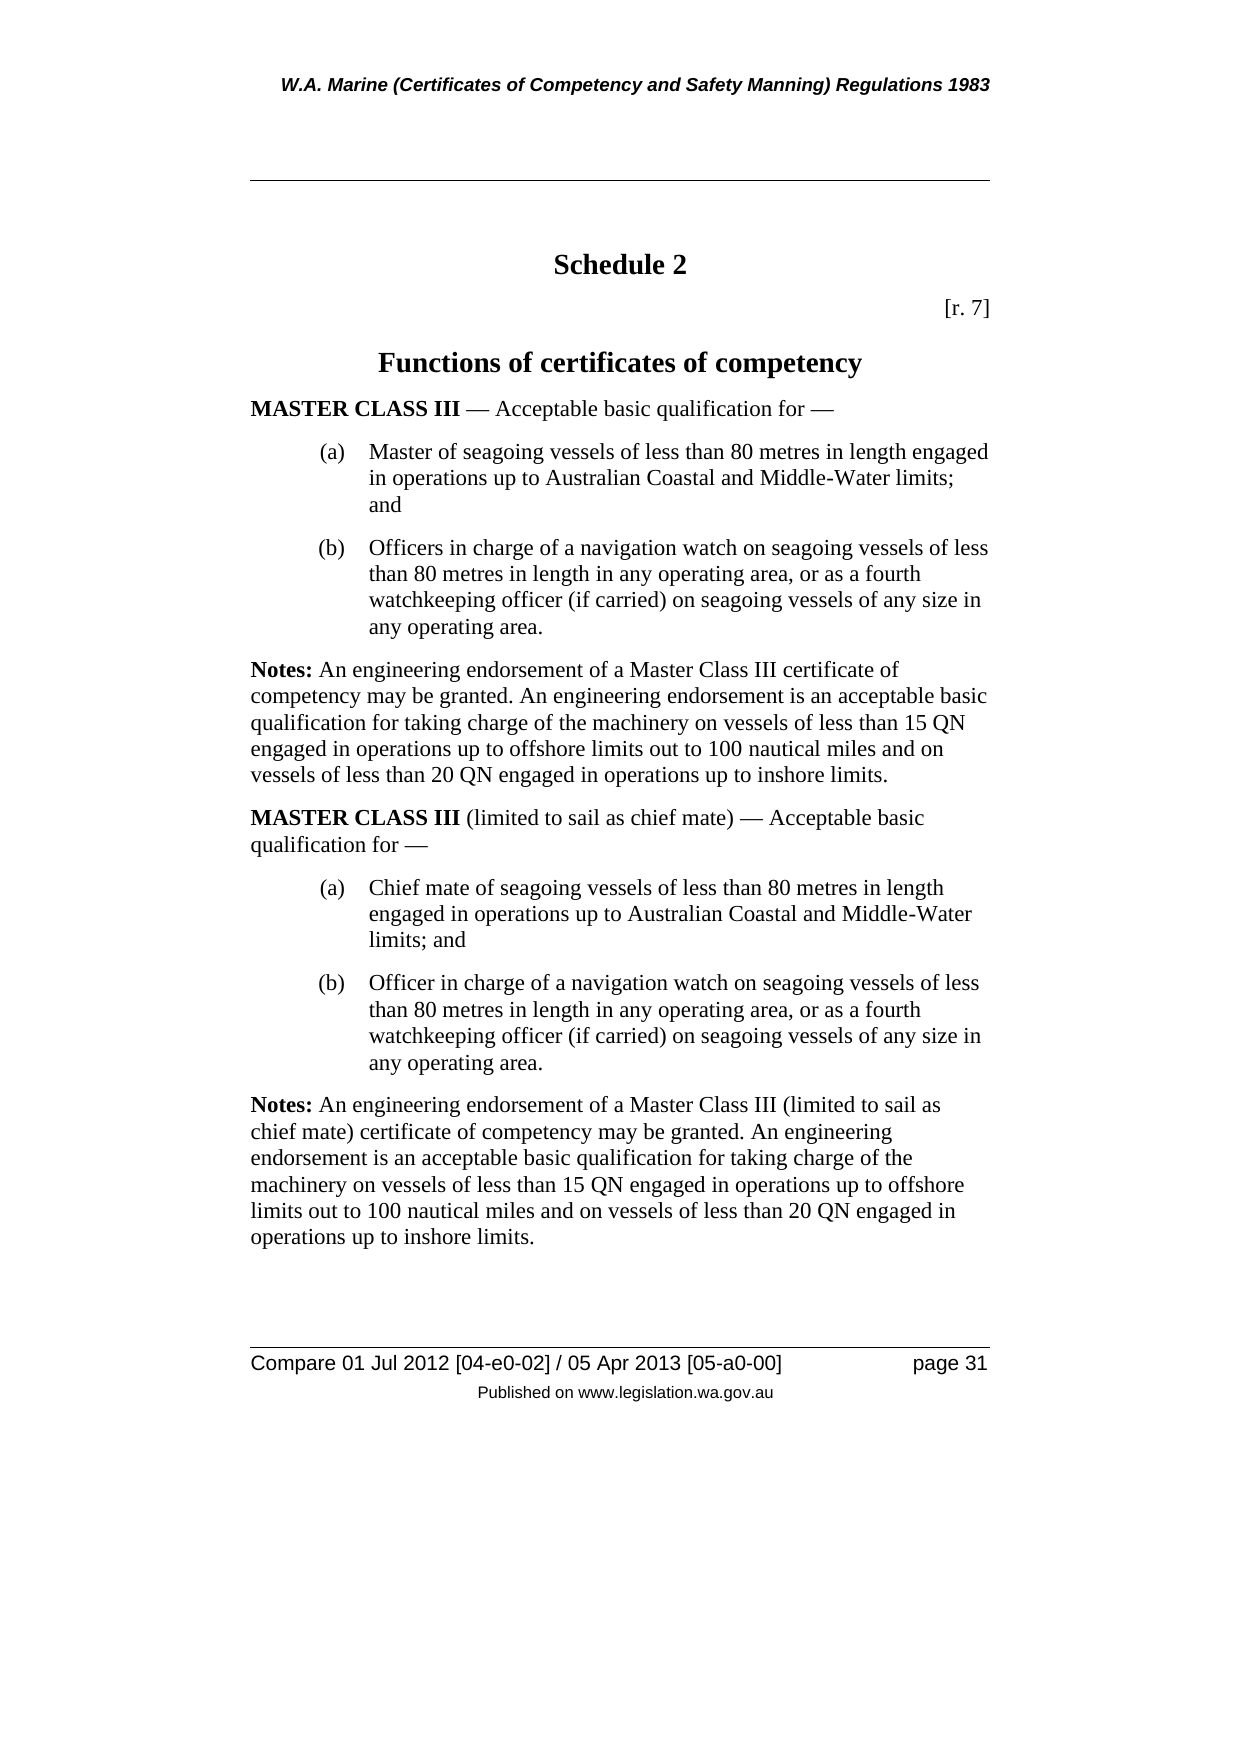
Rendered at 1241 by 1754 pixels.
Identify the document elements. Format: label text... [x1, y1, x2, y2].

text [r. 7] [250, 293, 990, 320]
text Notes: An engineering endorsement of a Master Class III (limited to sail as chief mate) certificate of competency may be granted. An engineering endorsement is an acceptable basic qualification for taking charge of the machinery on vessels of less than 15 QN engaged in operations up to offshore limits out to 100 nautical miles and on vessels of less than 20 QN engaged in operations up to inshore limits. [250, 1092, 990, 1250]
text MASTER CLASS III — Acceptable basic qualification for — [250, 395, 990, 421]
text (a) Chief mate of seagoing vessels of less than 80 metres in length engaged in operations up to Australian Coastal and Middle-Water limits; and [250, 874, 990, 953]
text (b) Officer in charge of a navigation watch on seagoing vessels of less than 80 metres in length in any operating area, or as a fourth watchkeeping officer (if carried) on seagoing vessels of any size in any operating area. [250, 969, 990, 1075]
subtitle Schedule 2 [250, 247, 990, 281]
subtitle Functions of certificates of competency [250, 345, 990, 378]
text Notes: An engineering endorsement of a Master Class III certificate of competency may be granted. An engineering endorsement is an acceptable basic qualification for taking charge of the machinery on vessels of less than 15 QN engaged in operations up to offshore limits out to 100 nautical miles and on vessels of less than 20 QN engaged in operations up to inshore limits. [250, 656, 990, 788]
text (b) Officers in charge of a navigation watch on seagoing vessels of less than 80 metres in length in any operating area, or as a fourth watchkeeping officer (if carried) on seagoing vessels of any size in any operating area. [250, 534, 990, 639]
text MASTER CLASS III (limited to sail as chief mate) — Acceptable basic qualification for — [250, 804, 990, 857]
text (a) Master of seagoing vessels of less than 80 metres in length engaged in operations up to Australian Coastal and Middle-Water limits; and [250, 438, 990, 517]
